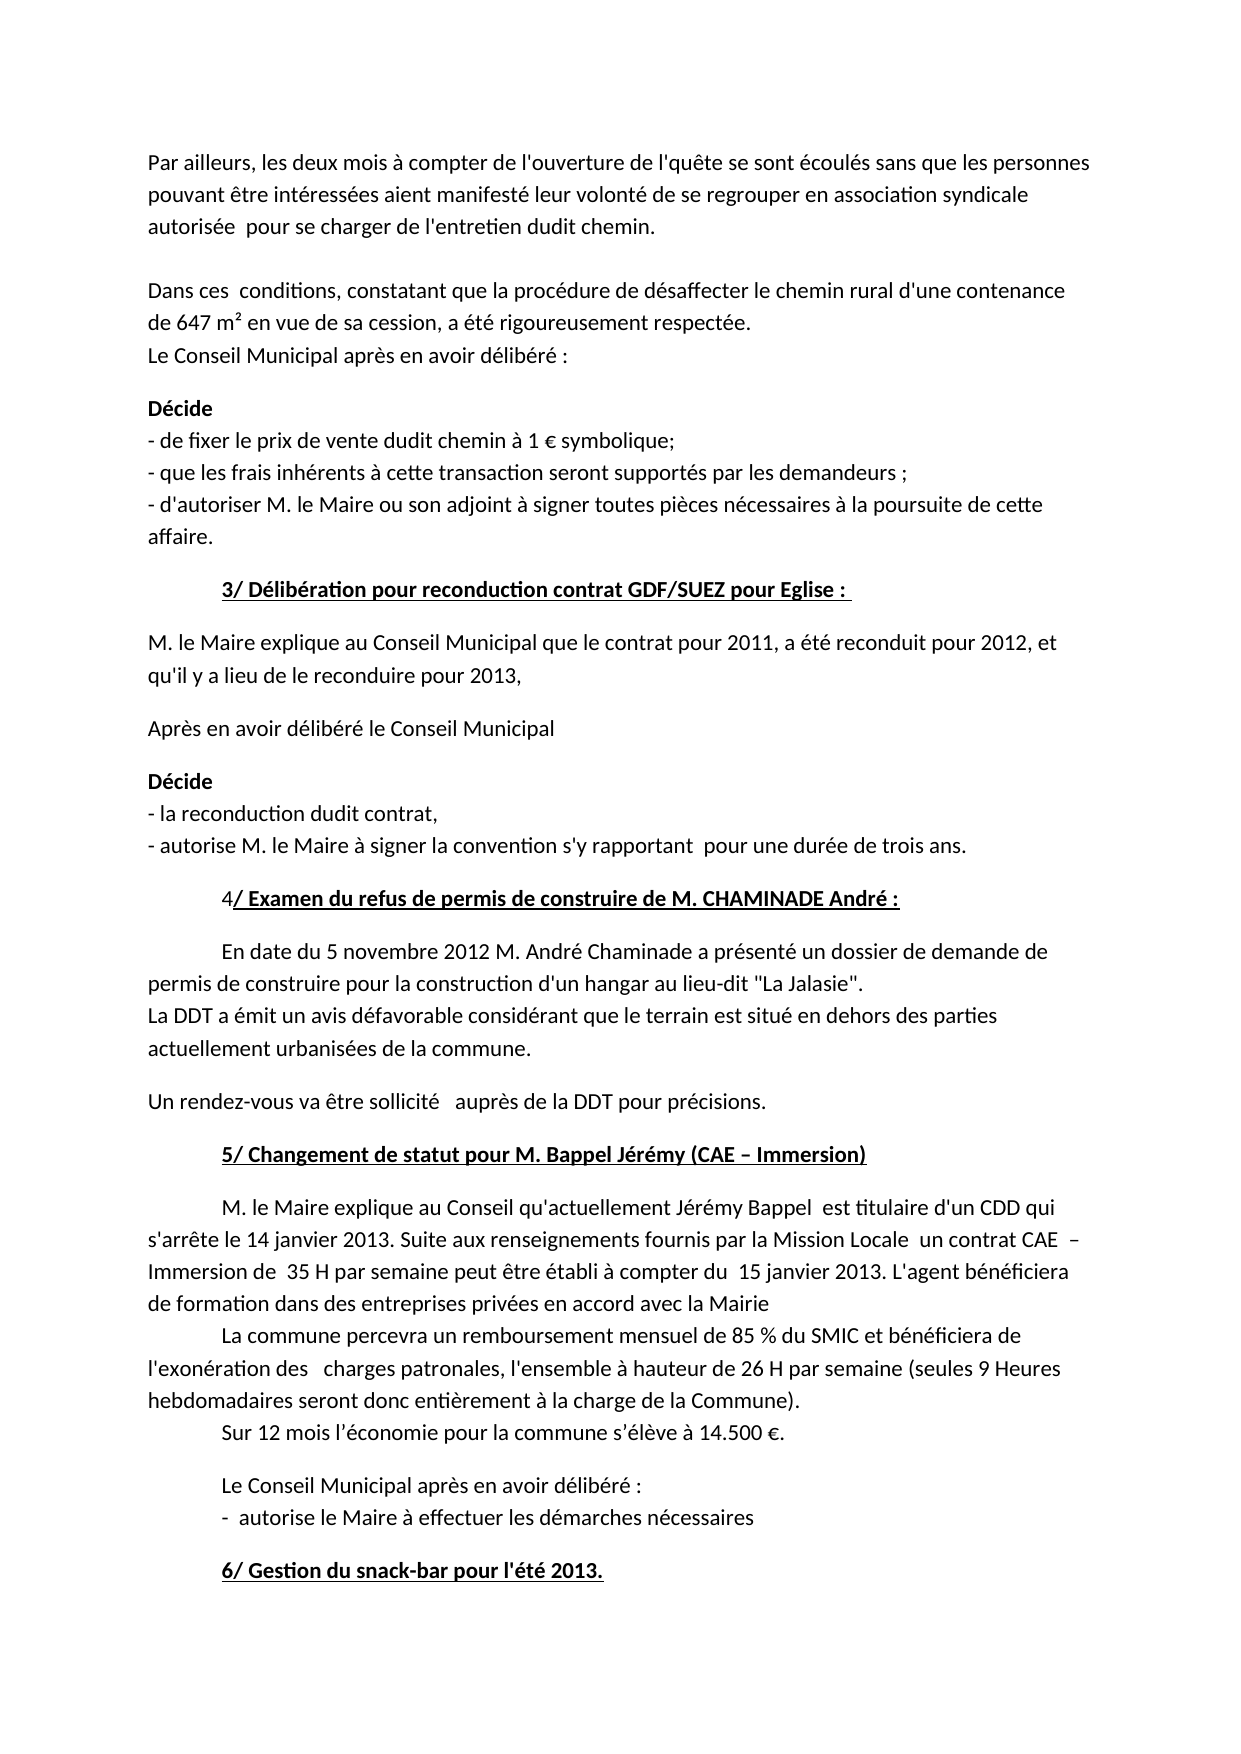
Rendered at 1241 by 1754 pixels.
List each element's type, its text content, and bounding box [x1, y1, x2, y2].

text La commune percevra un remboursement mensuel de 85 % du SMIC et bénéficiera de l'exonération des charges patronales, l'ensemble à hauteur de 26 H par semaine (seules 9 Heures hebdomadaires seront donc entièrement à la charge de la Commune). [148, 1322, 1093, 1414]
list La DDT a émit un avis défavorable considérant que le terrain est situé en dehors des parties actuellement urbanisées de la commune. [148, 1002, 1093, 1062]
text - de fixer le prix de vente dudit chemin à 1 € symbolique; [148, 426, 1093, 454]
text 3/ Délibération pour reconduction contrat GDF/SUEZ pour Eglise : [148, 576, 1093, 603]
text Un rendez-vous va être sollicité auprès de la DDT pour précisions. [148, 1087, 1093, 1115]
text - que les frais inhérents à cette transaction seront supportés par les demandeurs ; [148, 458, 1093, 486]
text Décide [148, 394, 1093, 422]
text M. le Maire explique au Conseil Municipal que le contrat pour 2011, a été reconduit pour 2012, et qu'il y a lieu de le reconduire pour 2013, [148, 628, 1093, 689]
text Après en avoir délibéré le Conseil Municipal [148, 714, 1093, 742]
text Le Conseil Municipal après en avoir délibéré : [148, 1471, 1093, 1499]
text Sur 12 mois l’économie pour la commune s’élève à 14.500 €. [148, 1418, 1093, 1446]
text Le Conseil Municipal après en avoir délibéré : [148, 341, 1093, 369]
list En date du 5 novembre 2012 M. André Chaminade a présenté un dossier de demande de permis de construire pour la construction d'un hangar au lieu-dit "La Jalasie". [148, 937, 1093, 997]
text Par ailleurs, les deux mois à compter de l'ouverture de l'quête se sont écoulés sans que les personnes pouvant être intéressées aient manifesté leur volonté de se regrouper en association syndicale autorisée pour se charger de l'entretien dudit chemin. [148, 148, 1093, 240]
text Décide [148, 767, 1093, 795]
text 4/ Examen du refus de permis de construire de M. CHAMINADE André : [148, 884, 1093, 912]
text Dans ces conditions, constatant que la procédure de désaffecter le chemin rural d'une contenance de 647 m² en vue de sa cession, a été rigoureusement respectée. [148, 276, 1093, 337]
text M. le Maire explique au Conseil qu'actuellement Jérémy Bappel est titulaire d'un CDD qui s'arrête le 14 janvier 2013. Suite aux renseignements fournis par la Mission Locale un contrat CAE – Immersion de 35 H par semaine peut être établi à compter du 15 janvier 2013. L'agent bénéficiera de formation dans des entreprises privées en accord avec la Mairie [148, 1193, 1093, 1317]
text 5/ Changement de statut pour M. Bappel Jérémy (CAE – Immersion) [148, 1140, 1093, 1168]
text - la reconduction dudit contrat, [148, 799, 1093, 827]
text - autorise le Maire à effectuer les démarches nécessaires [148, 1503, 1093, 1531]
text - autorise M. le Maire à signer la convention s'y rapportant pour une durée de trois ans. [148, 831, 1093, 859]
text - d'autoriser M. le Maire ou son adjoint à signer toutes pièces nécessaires à la poursuite de cette affaire. [148, 490, 1093, 551]
text 6/ Gestion du snack-bar pour l'été 2013. [148, 1556, 1093, 1584]
